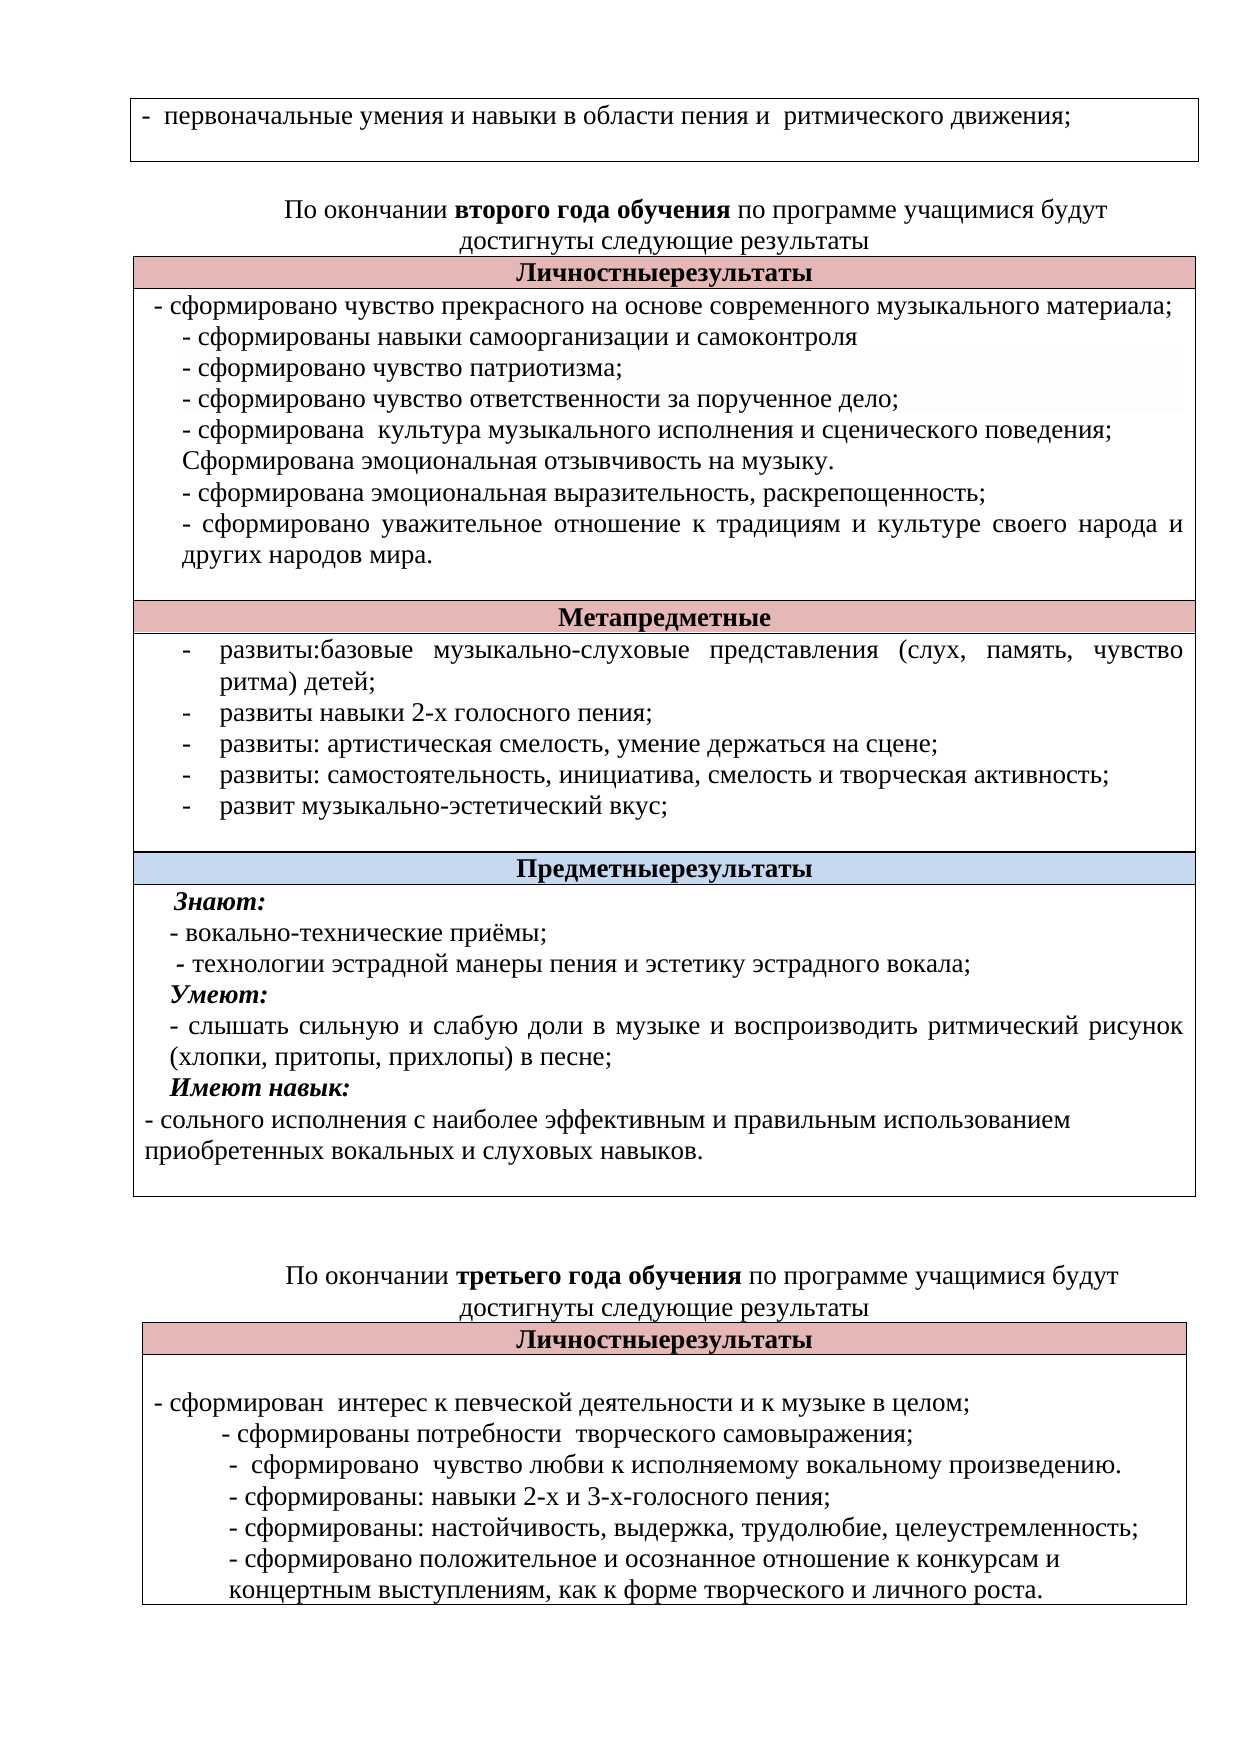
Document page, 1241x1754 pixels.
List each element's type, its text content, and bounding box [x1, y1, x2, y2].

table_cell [143, 1355, 1186, 1604]
table_cell Метапредметные [134, 601, 1195, 632]
text По окончании третьего года обучения по программе учащимися будут достигнуты следующие результаты [177, 1259, 1152, 1322]
table_cell развиты:базовые музыкально-слуховые представления (слух, память, чувство ритма) детей; развиты навыки 2-х голосного пения; развиты: артистическая смелость, умение держаться на сцене; развиты: самостоятельность, инициатива, смелость и творческая активность; развит музыкально-эстетический вкус; [134, 634, 1195, 851]
table_cell - сформировано чувство прекрасного на основе современного музыкального материала; - сформированы навыки самоорганизации и самоконтроля - сформировано чувство патриотизма; - сформировано чувство ответственности за порученное дело; - сформирована культура музыкального исполнения и сценического поведения; Сформирована эмоциональная отзывчивость на музыку. - сформирована эмоциональная выразительность, раскрепощенность; - сформировано уважительное отношение к традициям и культуре своего народа и других народов мира. [134, 289, 1195, 600]
table_cell Знают: - вокально-технические приёмы; - технологии эстрадной манеры пения и эстетику эстрадного вокала; Умеют: - слышать сильную и слабую доли в музыке и воспроизводить ритмический рисунок (хлопки, притопы, прихлопы) в песне; Имеют навык: - сольного исполнения с наиболее эффективным и правильным использованием приобретенных вокальных и слуховых навыков. [134, 885, 1195, 1196]
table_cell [131, 99, 1198, 161]
text По окончании второго года обучения по программе учащимися будут достигнуты следующие результаты [177, 193, 1152, 256]
table_cell Предметныерезультаты [134, 853, 1195, 884]
table_header Личностныерезультаты [143, 1323, 1186, 1354]
table_header Личностныерезультаты [134, 257, 1195, 288]
